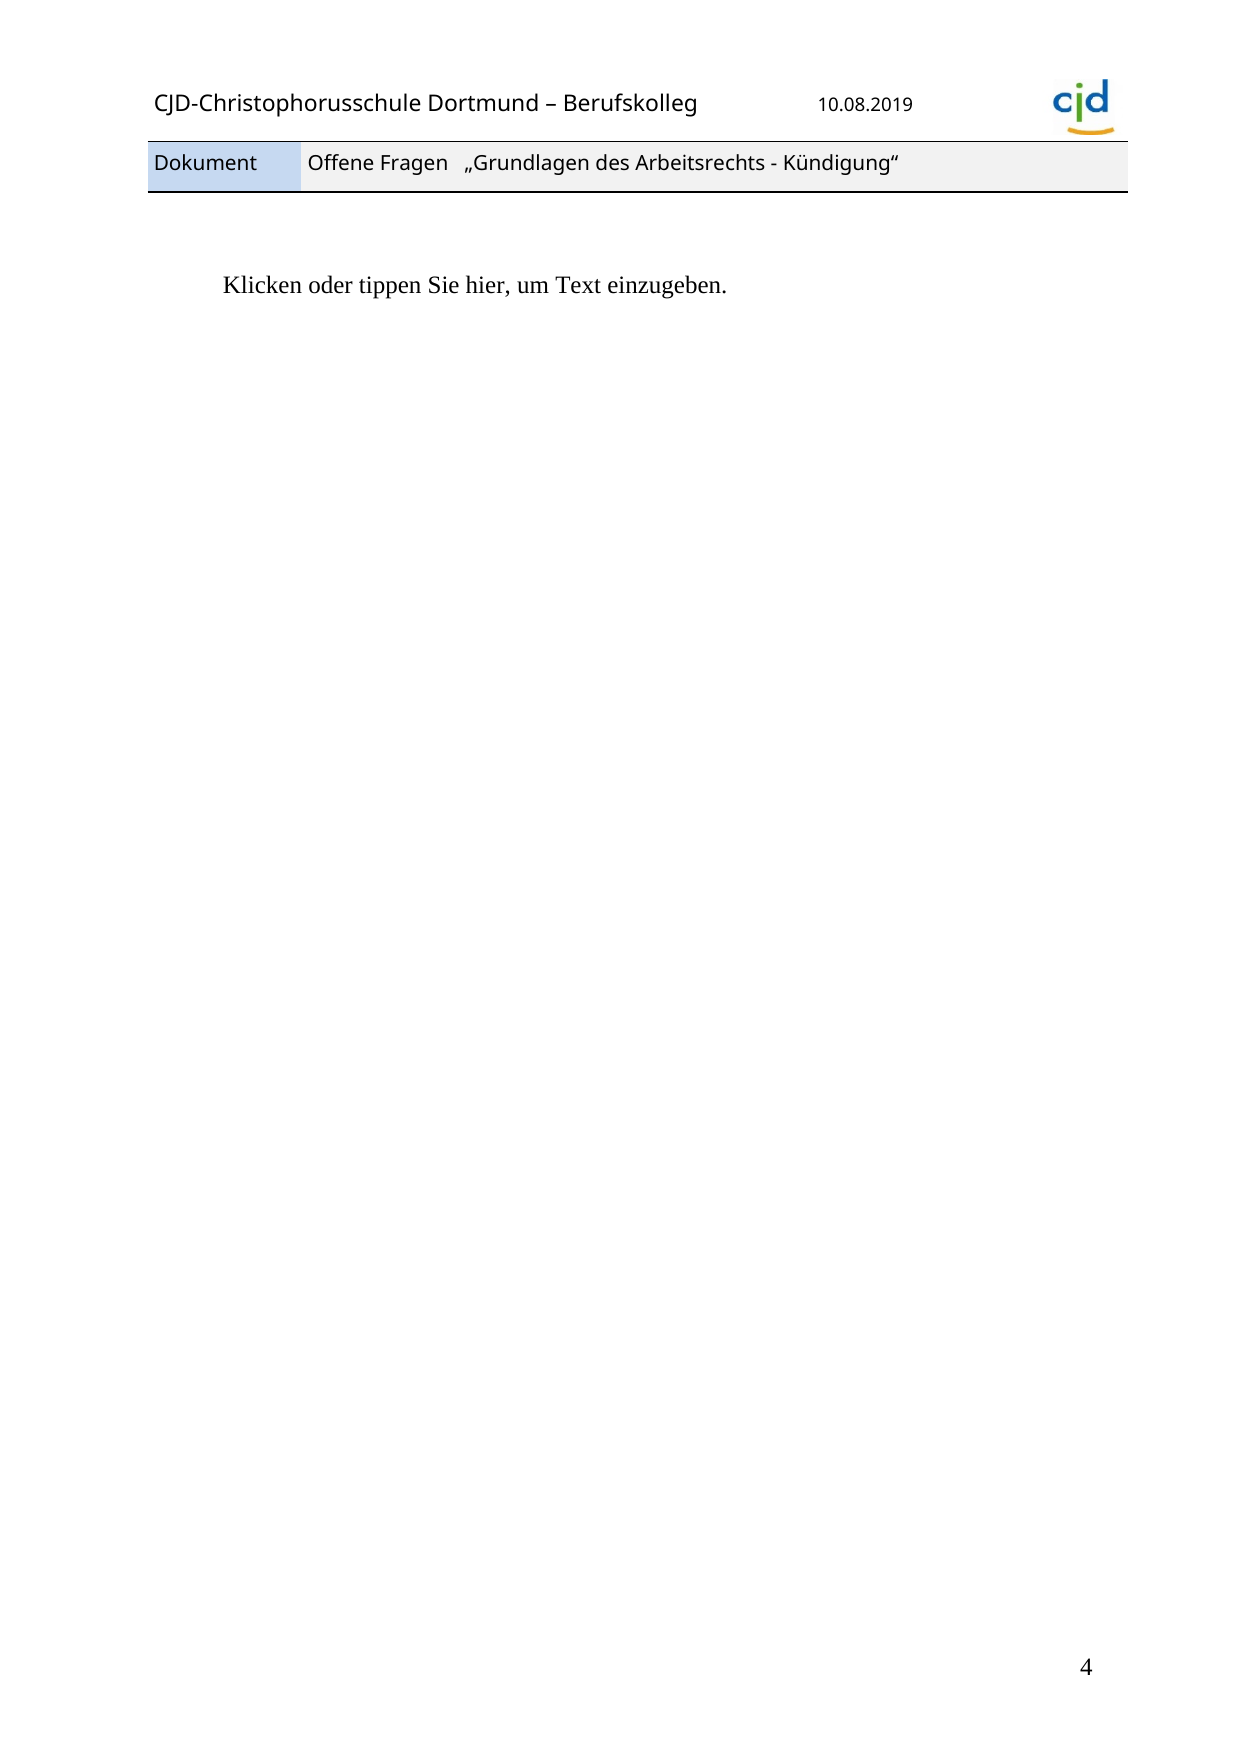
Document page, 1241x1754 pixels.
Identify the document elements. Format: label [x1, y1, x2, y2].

list [185, 221, 1093, 299]
picture [1042, 79, 1123, 135]
